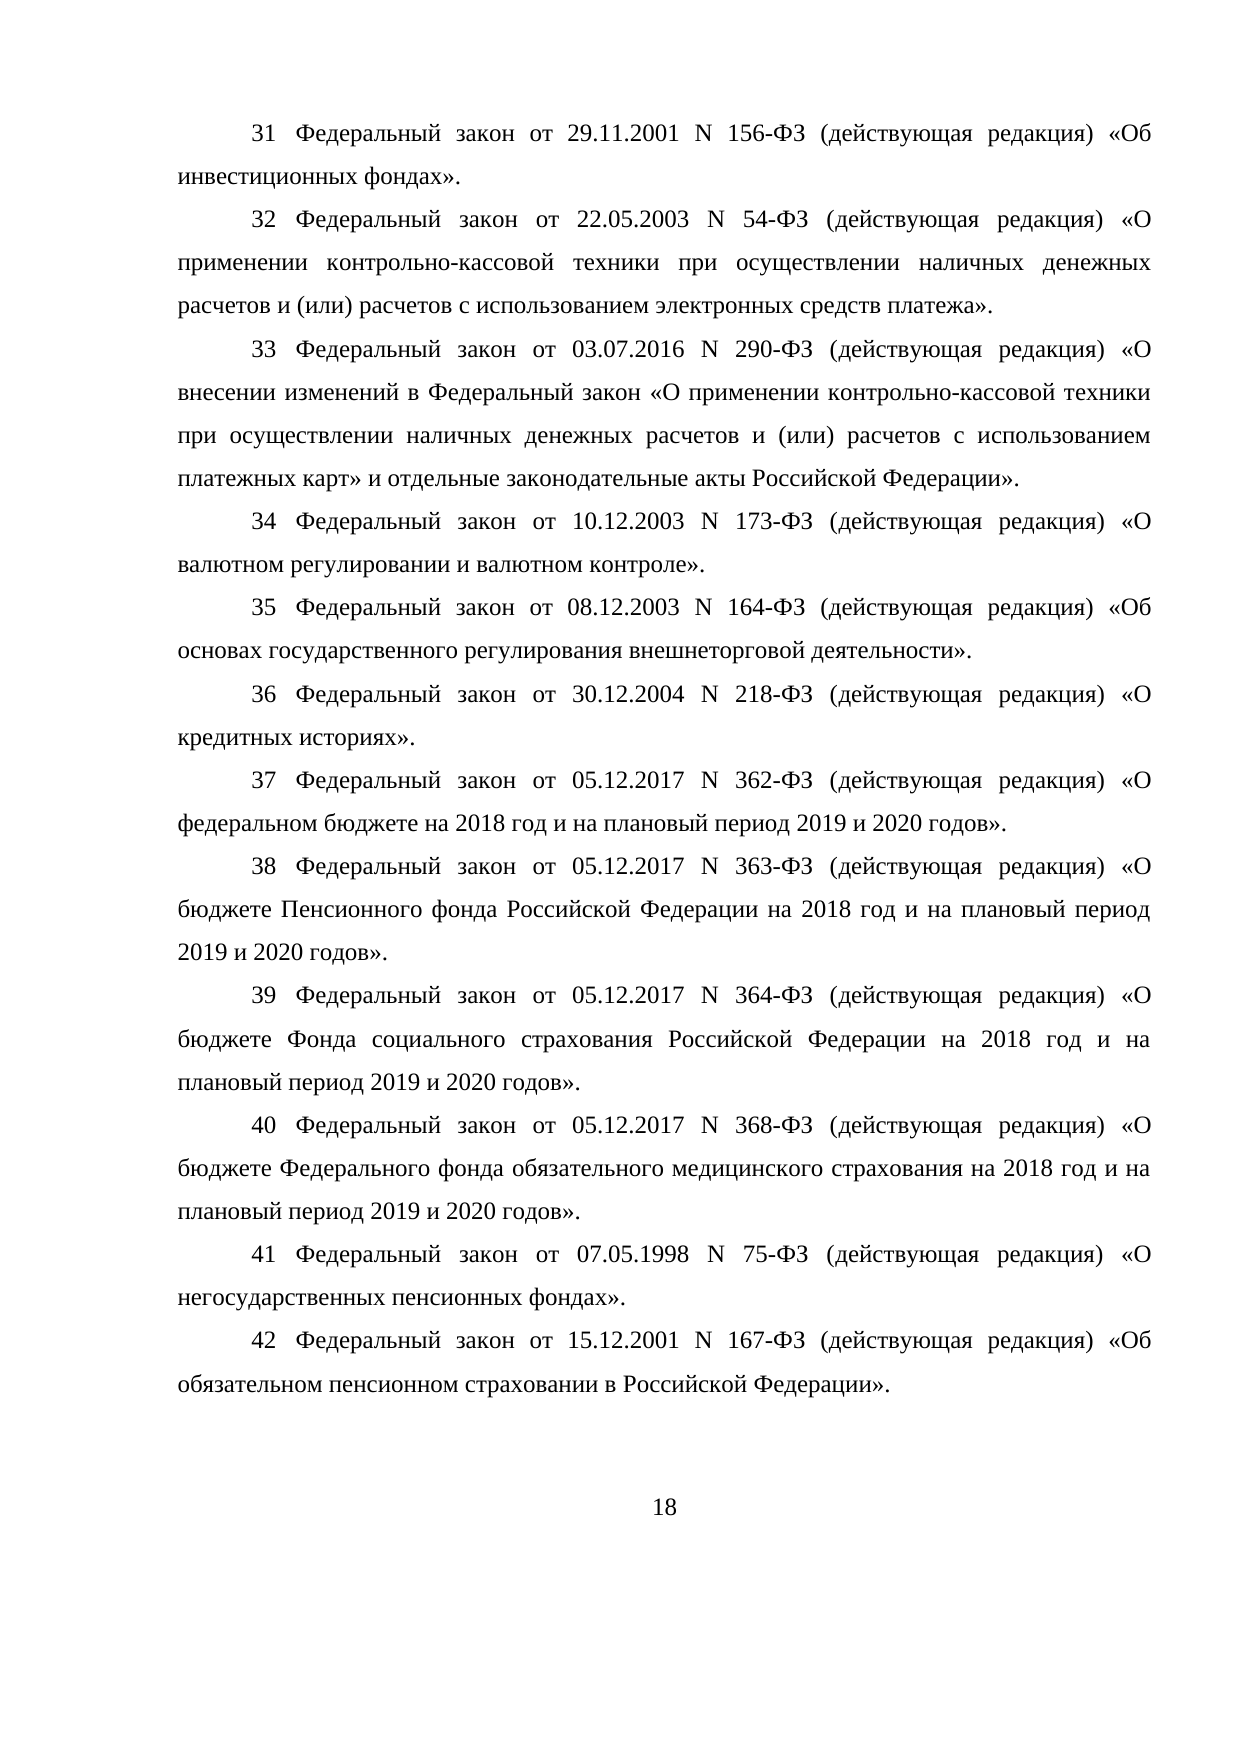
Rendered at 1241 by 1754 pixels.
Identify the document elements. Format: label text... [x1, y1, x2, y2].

list Федеральный закон от 29.11.2001 N 156-ФЗ (действующая редакция) «Об инвестиционных фондах». [177, 118, 1152, 190]
list Федеральный закон от 30.12.2004 N 218-ФЗ (действующая редакция) «О кредитных историях». [177, 679, 1152, 751]
list Федеральный закон от 08.12.2003 N 164-ФЗ (действующая редакция) «Об основах государственного регулирования внешнеторговой деятельности». [177, 592, 1152, 664]
list Федеральный закон от 07.05.1998 N 75-ФЗ (действующая редакция) «О негосударственных пенсионных фондах». [177, 1239, 1152, 1311]
list Федеральный закон от 05.12.2017 N 364-ФЗ (действующая редакция) «О бюджете Фонда социального страхования Российской Федерации на 2018 год и на плановый период 2019 и 2020 годов». [177, 981, 1152, 1096]
list Федеральный закон от 03.07.2016 N 290-ФЗ (действующая редакция) «О внесении изменений в Федеральный закон «О применении контрольно-кассовой техники при осуществлении наличных денежных расчетов и (или) расчетов с использованием платежных карт» и отдельные законодательные акты Российской Федерации». [177, 334, 1152, 492]
list Федеральный закон от 05.12.2017 N 368-ФЗ (действующая редакция) «О бюджете Федерального фонда обязательного медицинского страхования на 2018 год и на плановый период 2019 и 2020 годов». [177, 1110, 1152, 1225]
list Федеральный закон от 05.12.2017 N 363-ФЗ (действующая редакция) «О бюджете Пенсионного фонда Российской Федерации на 2018 год и на плановый период 2019 и 2020 годов». [177, 851, 1152, 966]
list Федеральный закон от 05.12.2017 N 362-ФЗ (действующая редакция) «О федеральном бюджете на 2018 год и на плановый период 2019 и 2020 годов». [177, 765, 1152, 837]
list Федеральный закон от 10.12.2003 N 173-ФЗ (действующая редакция) «О валютном регулировании и валютном контроле». [177, 506, 1152, 578]
list Федеральный закон от 22.05.2003 N 54-ФЗ (действующая редакция) «О применении контрольно-кассовой техники при осуществлении наличных денежных расчетов и (или) расчетов с использованием электронных средств платежа». [177, 204, 1152, 319]
list Федеральный закон от 15.12.2001 N 167-ФЗ (действующая редакция) «Об обязательном пенсионном страховании в Российской Федерации». [177, 1326, 1152, 1397]
